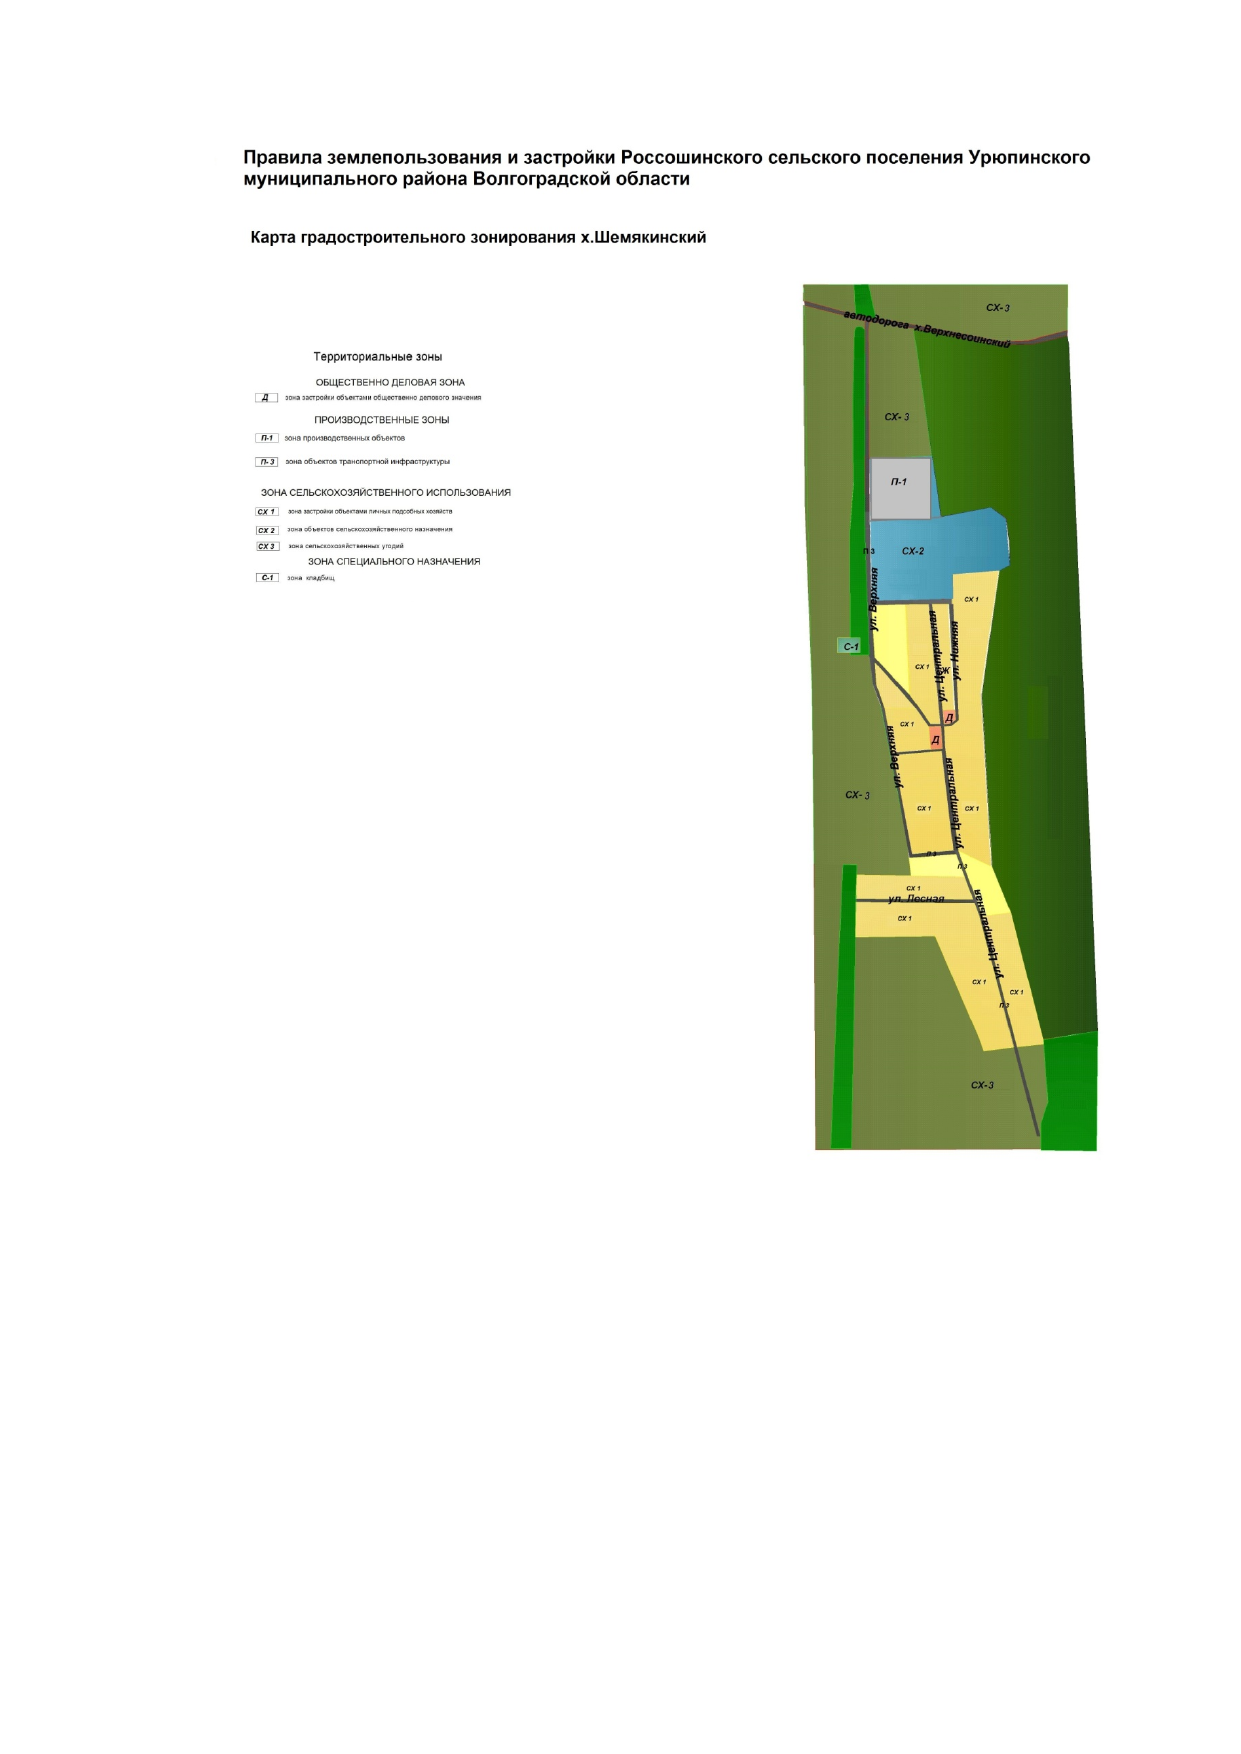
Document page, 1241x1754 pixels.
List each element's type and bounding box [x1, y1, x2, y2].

picture [188, 118, 1141, 1193]
